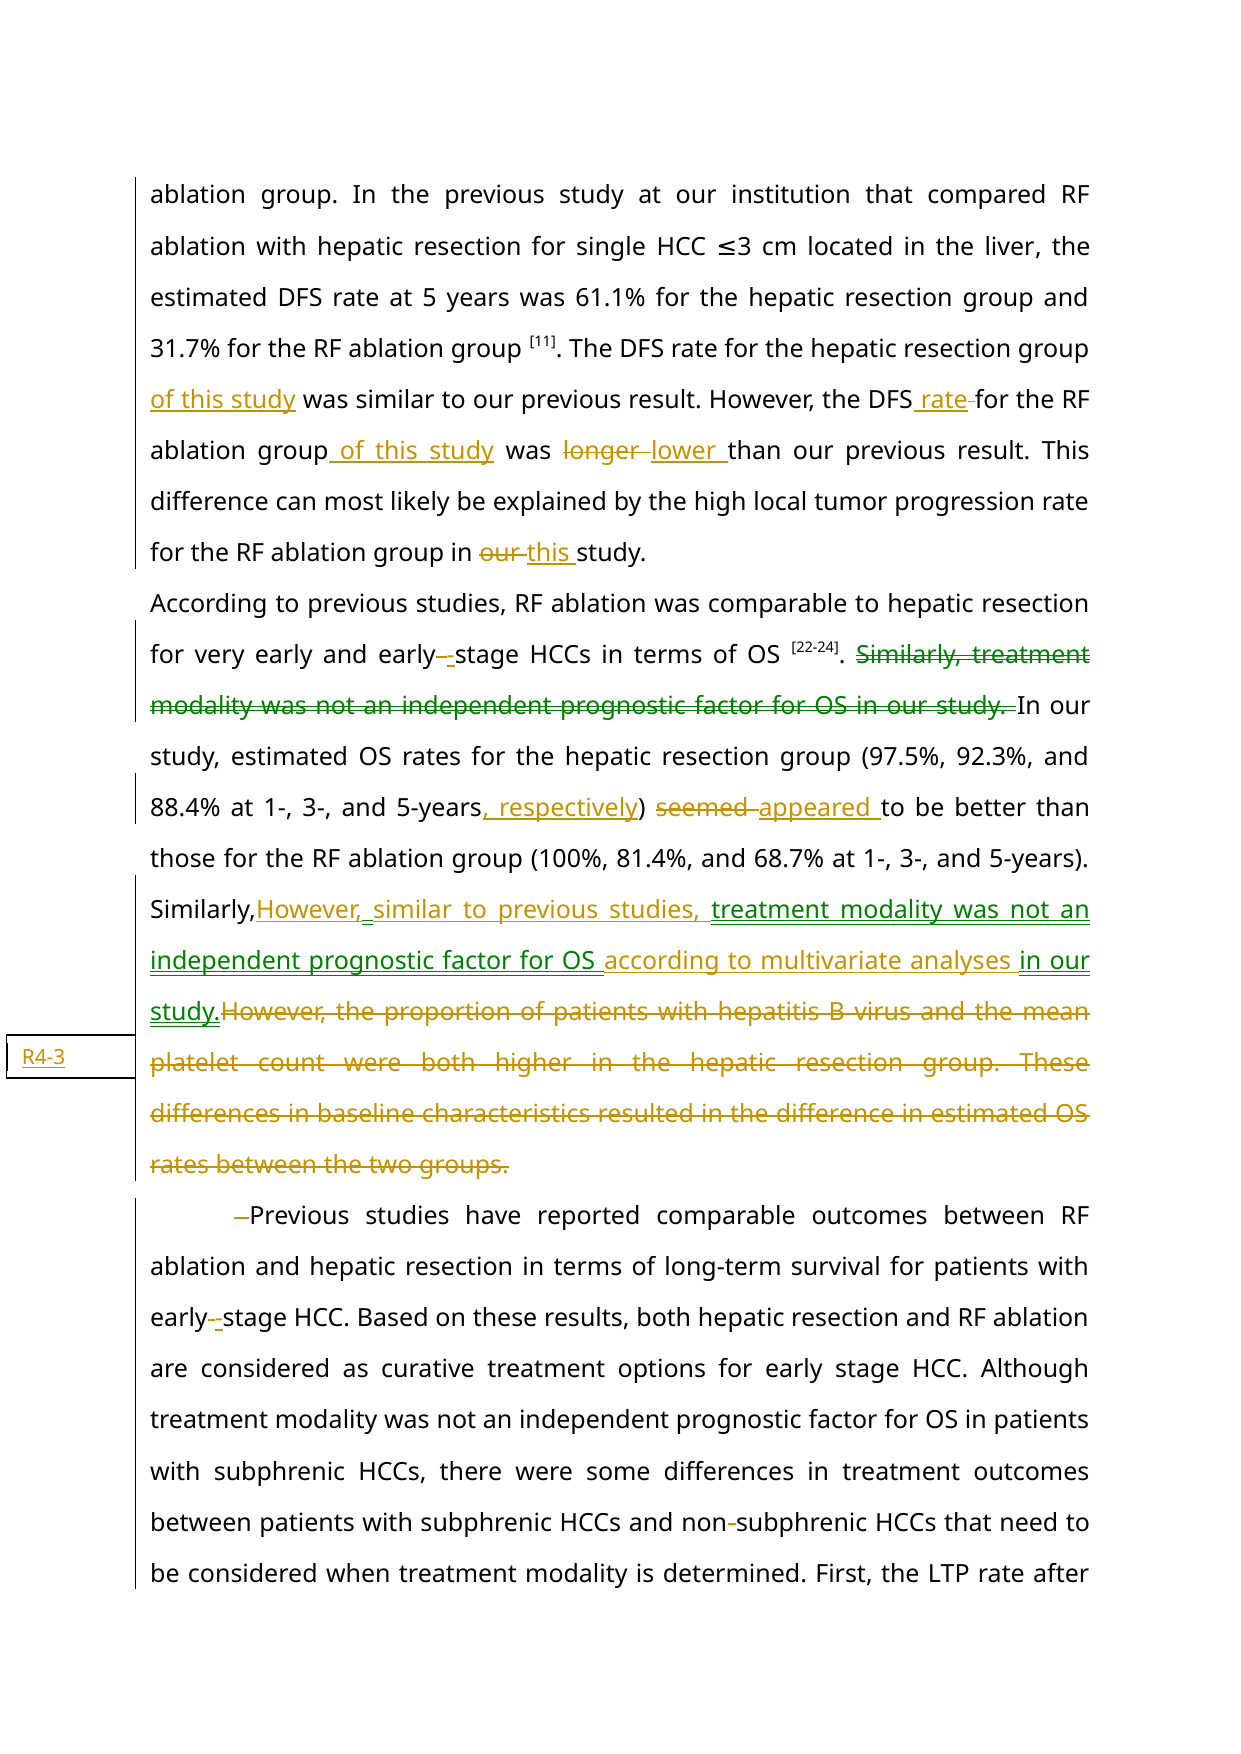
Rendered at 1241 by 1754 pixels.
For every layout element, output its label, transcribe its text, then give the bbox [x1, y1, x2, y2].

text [150, 1198, 1090, 1589]
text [150, 177, 1090, 568]
text According to previous studies, RF ablation was comparable to hepatic resection for very early and earlystage HCCs in terms of OS [22-24]. In our study, estimated OS rates for the hepatic resection group (97.5%, 92.3%, and 88.4% at 1-, 3-, and 5-years) to be better than those for the RF ablation group (100%, 81.4%, and 68.7% at 1-, 3-, and 5-years). [150, 586, 1090, 1064]
text According to previous studies, RF ablation was comparable to hepatic resection for very early and earlystage HCCs in terms of OS [22-24]. In our study, estimated OS rates for the hepatic resection group (97.5%, 92.3%, and 88.4% at 1-, 3-, and 5-years) to be better than those for the RF ablation group (100%, 81.4%, and 68.7% at 1-, 3-, and 5-years). [150, 1117, 1090, 1181]
text According to previous studies, RF ablation was comparable to hepatic resection for very early and earlystage HCCs in terms of OS [22-24]. In our study, estimated OS rates for the hepatic resection group (97.5%, 92.3%, and 88.4% at 1-, 3-, and 5-years) to be better than those for the RF ablation group (100%, 81.4%, and 68.7% at 1-, 3-, and 5-years). [150, 1066, 1090, 1115]
